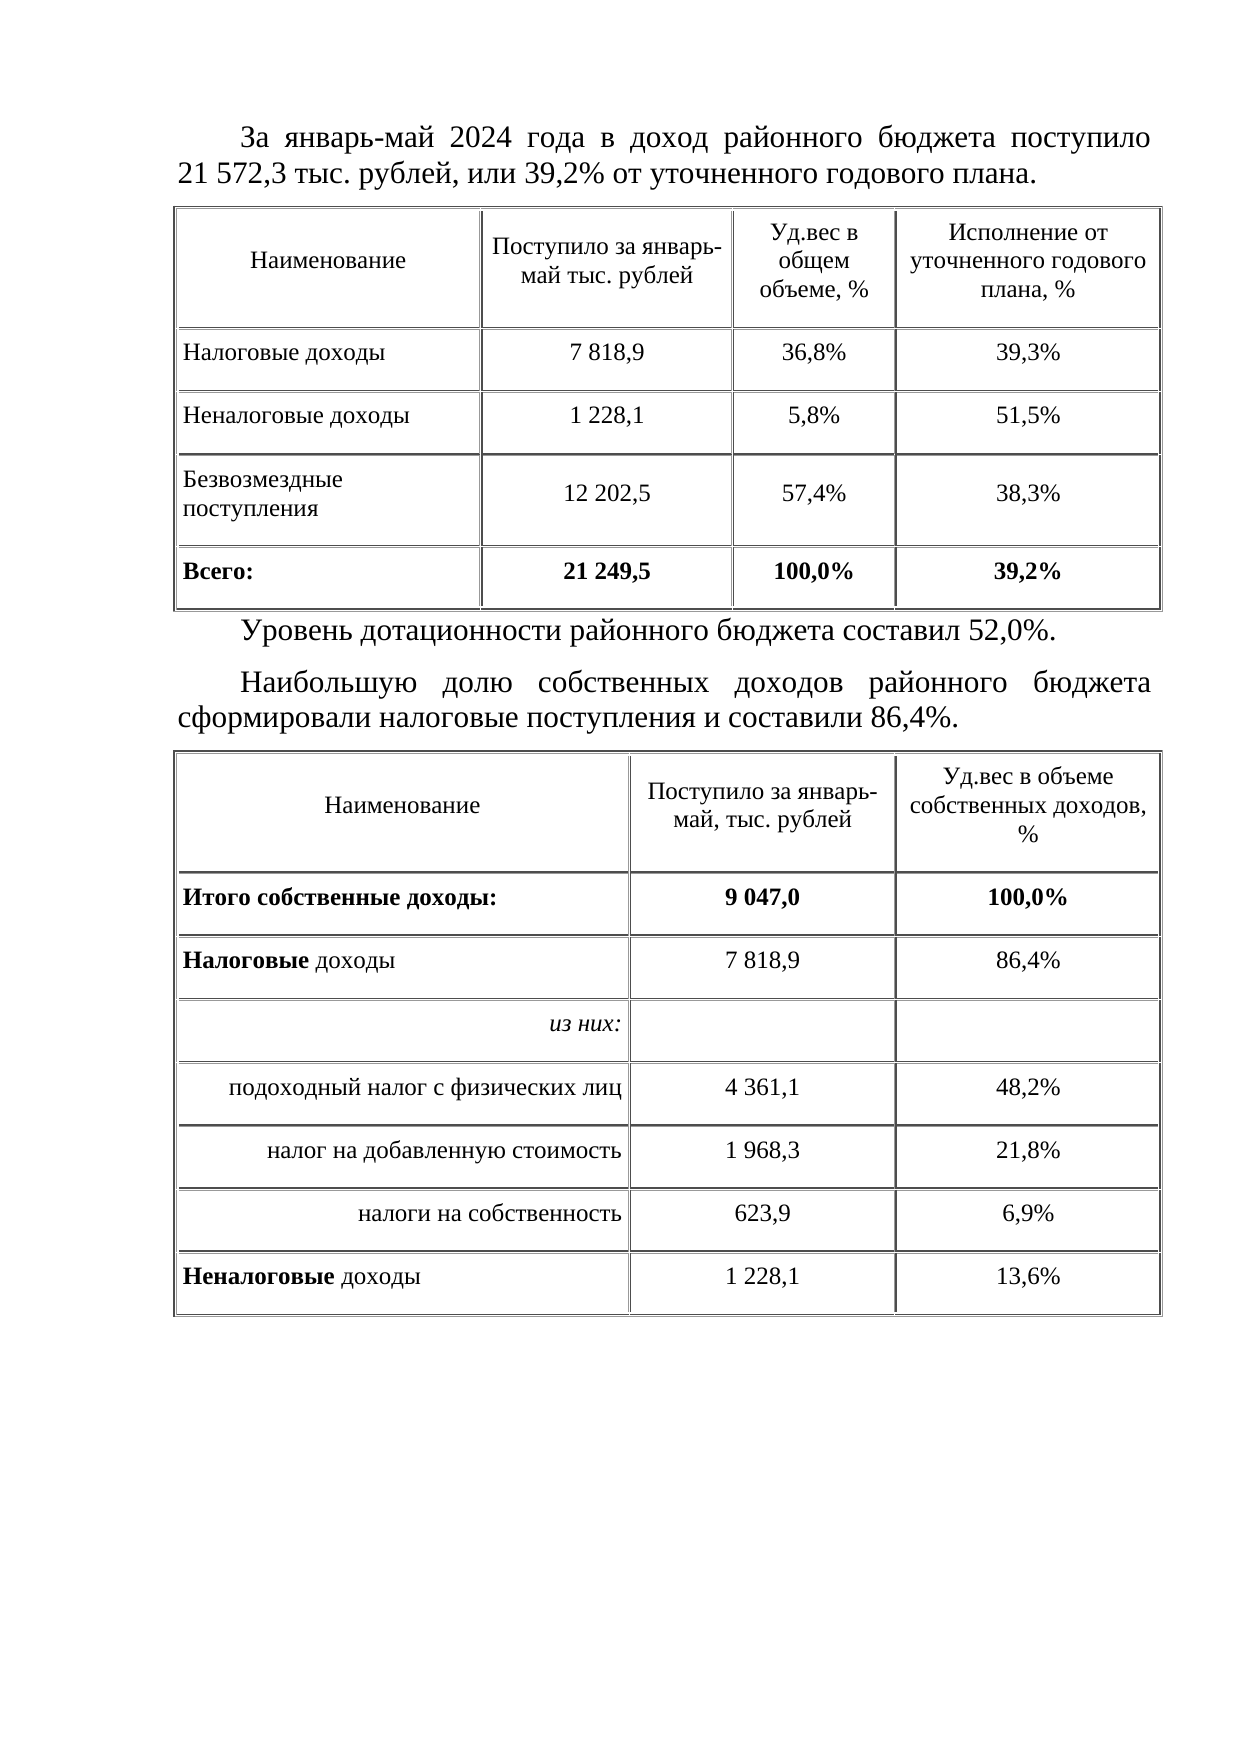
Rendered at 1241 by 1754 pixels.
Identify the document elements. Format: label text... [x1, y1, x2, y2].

table_cell 48,2% [895, 1061, 1161, 1124]
table_cell Налоговые доходы [177, 326, 479, 389]
table_cell 4 361,1 [631, 1064, 894, 1124]
table_cell 6,9% [897, 1187, 1160, 1250]
table_cell 38,3% [897, 453, 1161, 545]
table_cell 57,4% [734, 456, 894, 545]
table_cell 5,8% [734, 393, 894, 453]
table_header Уд.вес в объеме собственных доходов, % [895, 754, 1159, 871]
table_cell 36,8% [734, 330, 894, 389]
table_header Наименование [177, 754, 629, 871]
table_cell 21,8% [897, 1124, 1159, 1187]
table_cell Неналоговые доходы [177, 390, 479, 453]
text Наибольшую долю собственных доходов районного бюджета сформировали налоговые поступления и составили 86,4%. [177, 663, 1152, 735]
table_cell 7 818,9 [483, 330, 731, 389]
table_header Исполнение от уточненного годового плана, % [895, 209, 1159, 326]
table_cell [897, 998, 1160, 1061]
table_cell 21 249,5 [481, 548, 733, 608]
table_cell налоги на собственность [177, 1187, 628, 1250]
table_cell Всего: [175, 545, 481, 608]
table_header Уд.вес в общем объеме, % [733, 207, 895, 326]
table_cell 1 228,1 [483, 393, 731, 453]
table_cell 7 818,9 [631, 938, 894, 997]
table_cell 39,3% [897, 326, 1160, 389]
table_cell Неналоговые доходы [177, 1250, 629, 1314]
table_header Поступило за январь-май, тыс. рублей [630, 752, 895, 871]
table_cell 1 968,3 [631, 1127, 894, 1187]
table_cell 39,2% [895, 545, 1161, 608]
table_header Наименование [175, 207, 481, 326]
table_cell 100,0% [733, 548, 895, 608]
table_cell подоходный налог с физических лиц [175, 1061, 629, 1124]
table_cell 1 228,1 [630, 1254, 895, 1314]
table_cell 100,0% [897, 871, 1159, 934]
table_cell 51,5% [897, 390, 1160, 453]
table_cell Налоговые доходы [177, 934, 628, 997]
table_header Поступило за январь-май тыс. рублей [481, 209, 733, 326]
table_cell 623,9 [631, 1191, 894, 1250]
text Уровень дотационности районного бюджета составил 52,0%. [177, 612, 1152, 647]
table_cell 86,4% [897, 934, 1160, 997]
table_cell налог на добавленную стоимость [177, 1124, 628, 1187]
table_cell Итого собственные доходы: [177, 871, 628, 934]
table_cell 9 047,0 [631, 874, 894, 934]
table_cell 13,6% [895, 1250, 1160, 1314]
text За январь-май 2024 года в доход районного бюджета поступило 21 572,3 тыс. рублей, или 39,2% от уточненного годового плана. [177, 118, 1152, 190]
table_cell из них: [177, 998, 628, 1061]
table_cell [631, 1001, 894, 1061]
table_cell Безвозмездные поступления [175, 453, 479, 545]
table_cell 12 202,5 [483, 456, 731, 545]
